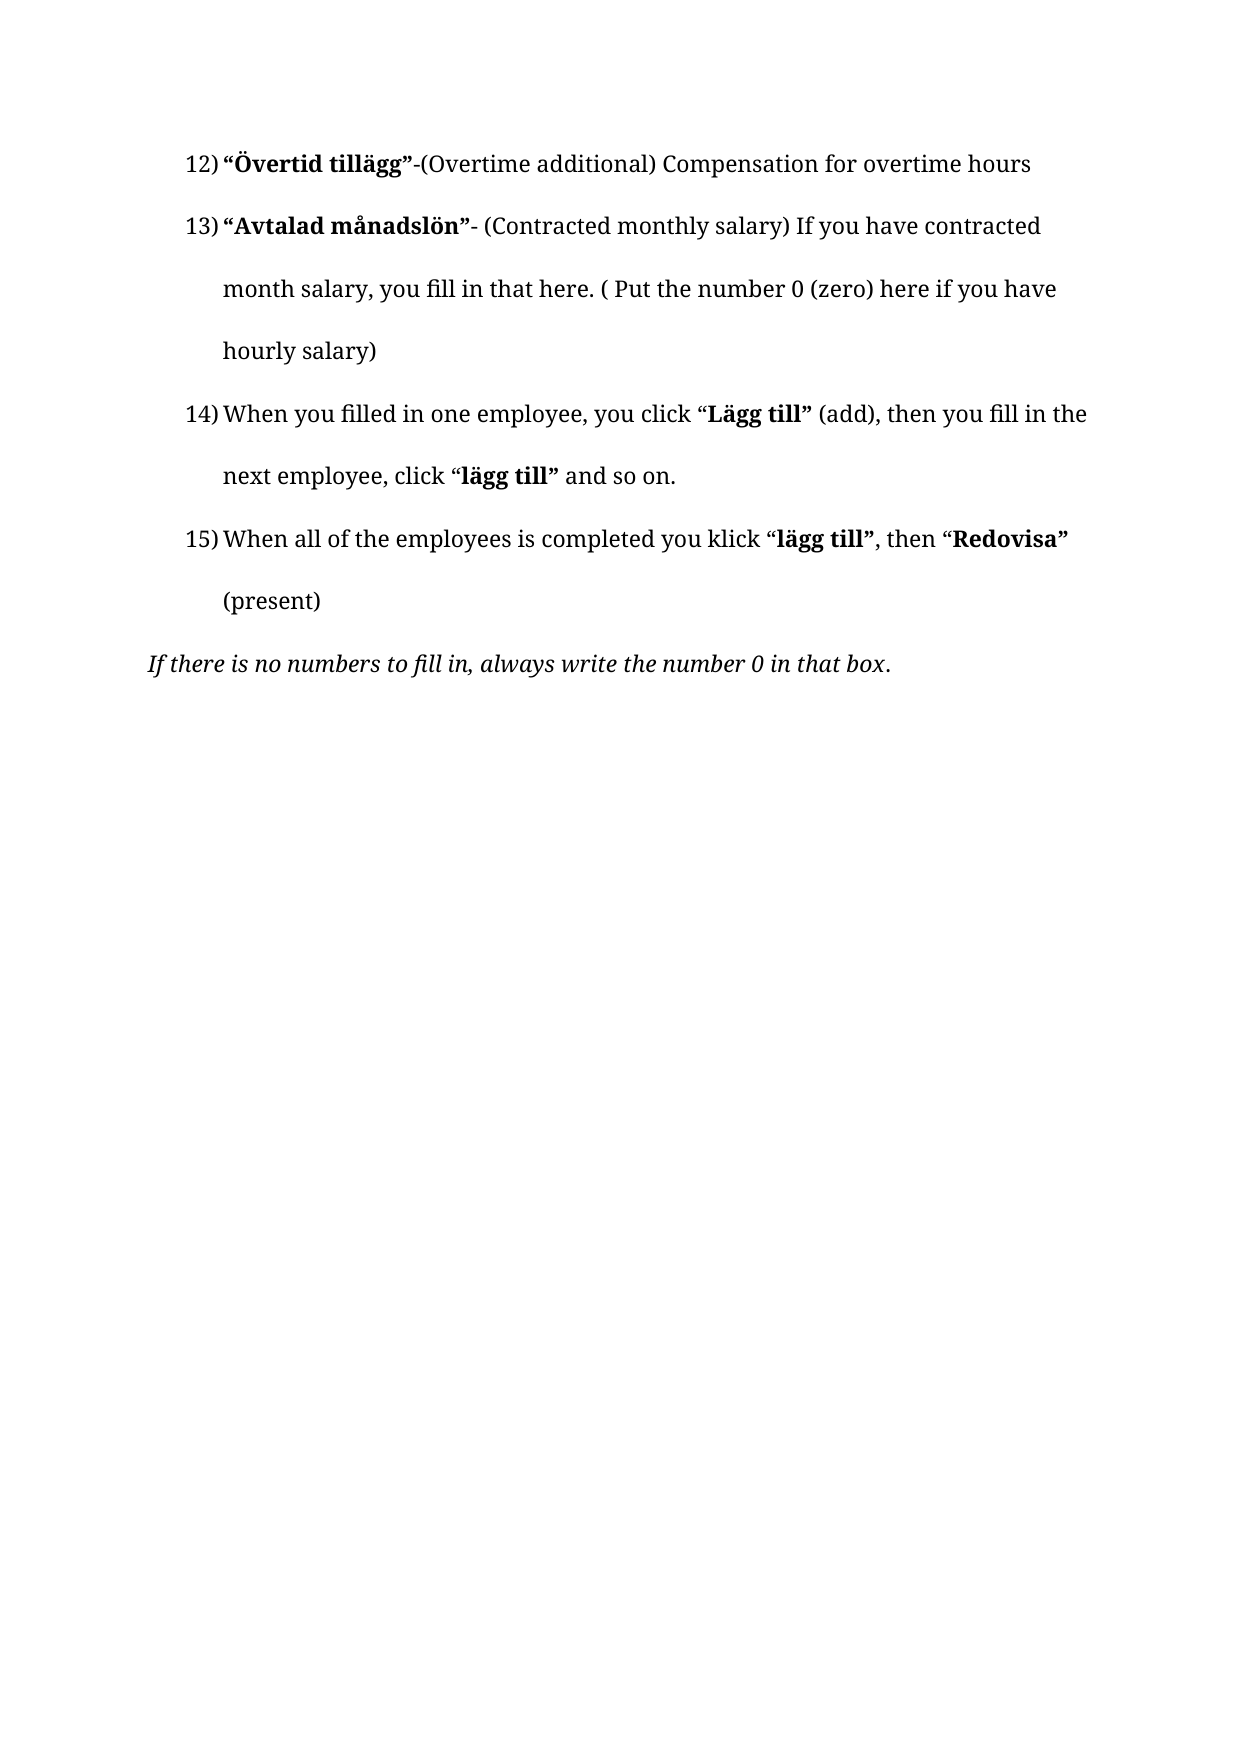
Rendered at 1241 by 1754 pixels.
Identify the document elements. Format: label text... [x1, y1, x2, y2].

list When all of the employees is completed you klick “lägg till”, then “Redovisa” (present) [185, 523, 1093, 616]
text If there is no numbers to fill in, always write the number 0 in that box. [148, 648, 1093, 679]
list When you filled in one employee, you click “Lägg till” (add), then you fill in the next employee, click “lägg till” and so on. [185, 398, 1093, 491]
list “Avtalad månadslön”- (Contracted monthly salary) If you have contracted month salary, you fill in that here. ( Put the number 0 (zero) here if you have hourly salary) [185, 210, 1093, 366]
list “Övertid tillägg”-(Overtime additional) Compensation for overtime hours [185, 148, 1093, 179]
